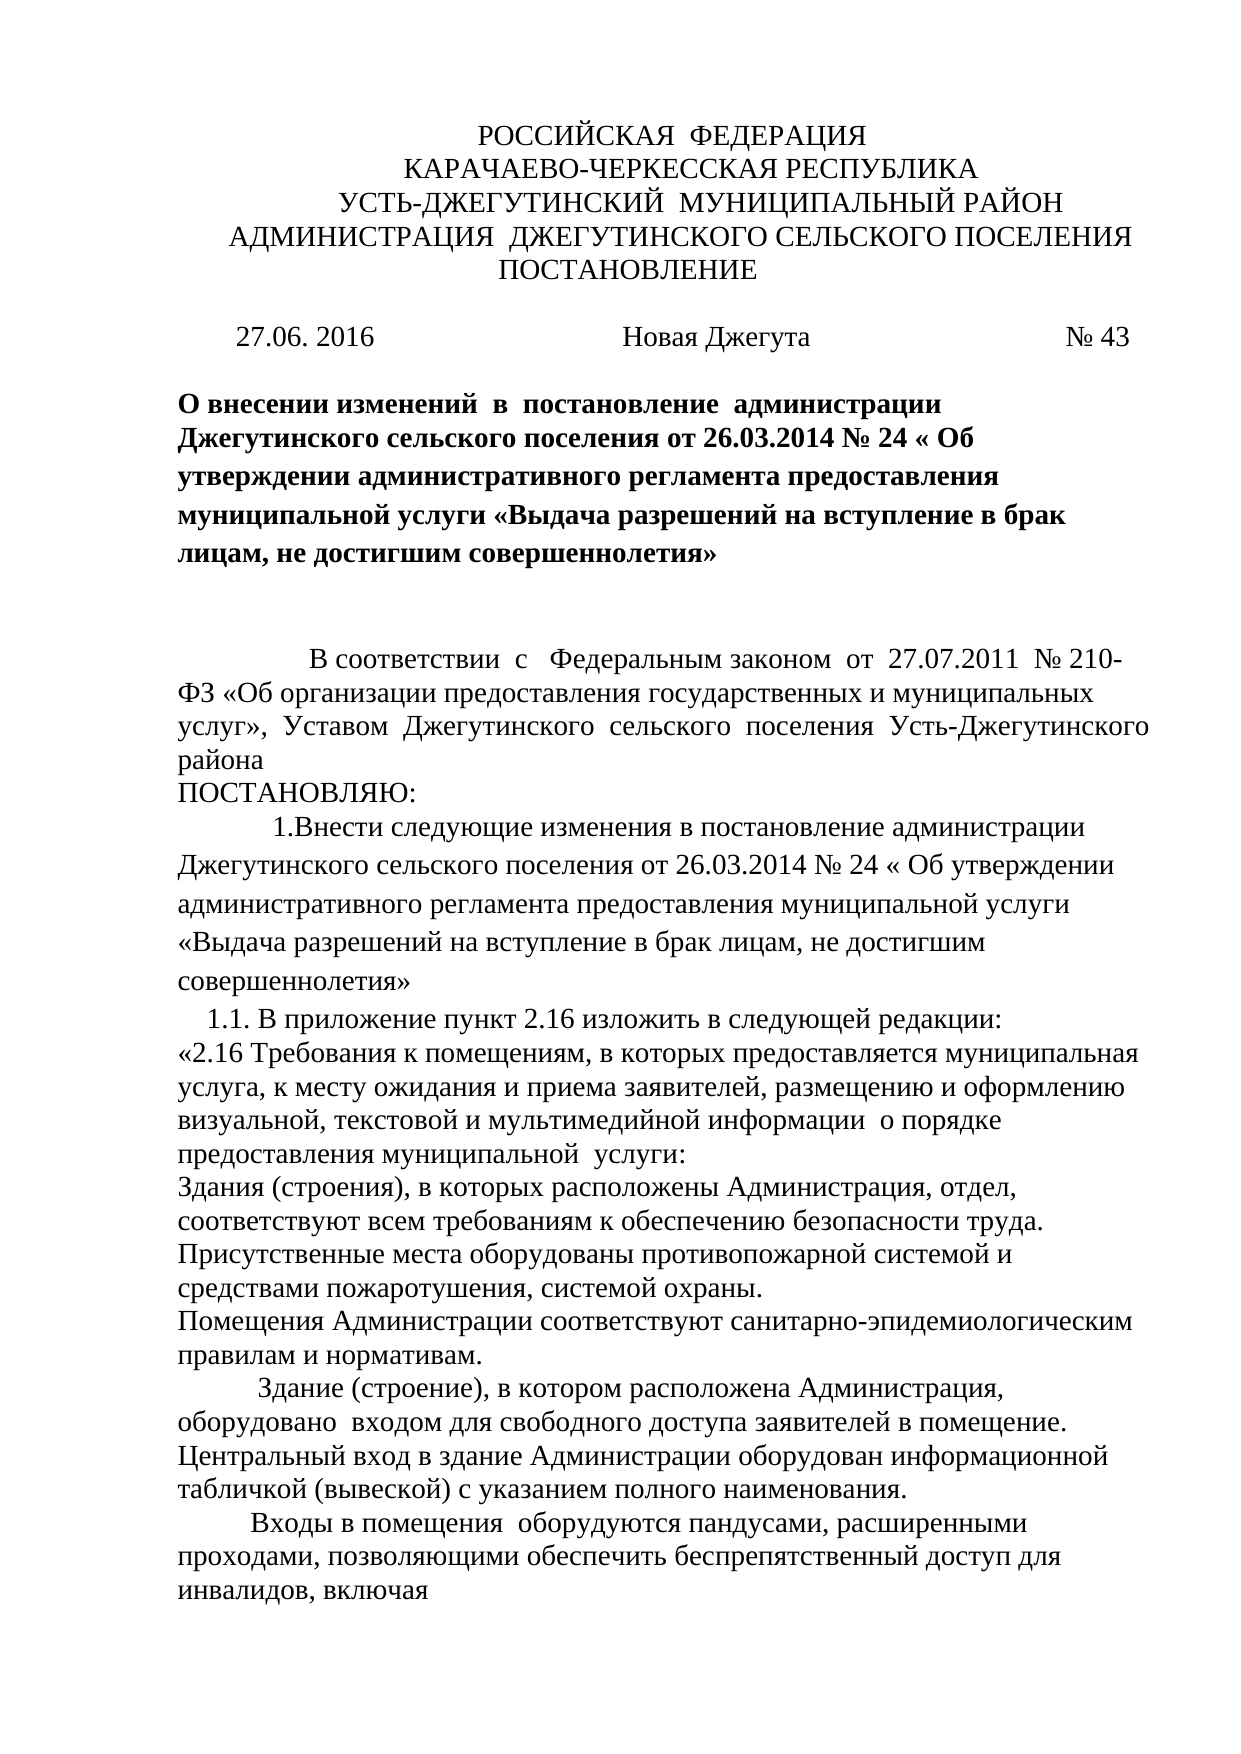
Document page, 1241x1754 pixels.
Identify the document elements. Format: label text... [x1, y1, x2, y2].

text «2.16 Требования к помещениям, в которых предоставляется муниципальная услуга, к месту ожидания и приема заявителей, размещению и оформлению визуальной, текстовой и мультимедийной информации о порядке предоставления муниципальной услуги: [177, 1035, 1152, 1169]
text ПОСТАНОВЛЯЮ: [177, 775, 1152, 809]
text ПОСТАНОВЛЕНИЕ [177, 252, 1152, 286]
text АДМИНИСТРАЦИЯ ДЖЕГУТИНСКОГО СЕЛЬСКОГО ПОСЕЛЕНИЯ [177, 219, 1152, 252]
text РОССИЙСКАЯ ФЕДЕРАЦИЯ [177, 118, 1152, 152]
text 1.Внести следующие изменения в постановление администрации Джегутинского сельского поселения от 26.03.2014 № 24 « Об утверждении административного регламента предоставления муниципальной услуги «Выдача разрешений на вступление в брак лицам, не достигшим совершеннолетия» [177, 809, 1152, 997]
text Помещения Администрации соответствуют санитарно-эпидемиологическим правилам и нормативам. [177, 1303, 1152, 1371]
text УСТЬ-ДЖЕГУТИНСКИЙ МУНИЦИПАЛЬНЫЙ РАЙОН [177, 185, 1152, 219]
text Здание (строение), в котором расположена Администрация, оборудовано входом для свободного доступа заявителей в помещение. [177, 1371, 1152, 1438]
text 1.1. В приложение пункт 2.16 изложить в следующей редакции: [177, 1002, 1152, 1035]
text В соответствии с Федеральным законом от 27.07.2011 № 210-ФЗ «Об организации предоставления государственных и муниципальных услуг», Уставом Джегутинского сельского поселения Усть-Джегутинского района [177, 641, 1152, 775]
text Входы в помещения оборудуются пандусами, расширенными проходами, позволяющими обеспечить беспрепятственный доступ для инвалидов, включая [177, 1505, 1152, 1605]
text Джегутинского сельского поселения от 26.03.2014 № 24 « Об утверждении административного регламента предоставления муниципальной услуги «Выдача разрешений на вступление в брак лицам, не достигшим совершеннолетия» [177, 420, 1152, 569]
text КАРАЧАЕВО-ЧЕРКЕССКАЯ РЕСПУБЛИКА [177, 152, 1152, 185]
text О внесении изменений в постановление администрации [177, 386, 1152, 420]
text Центральный вход в здание Администрации оборудован информационной табличкой (вывеской) с указанием полного наименования. [177, 1438, 1152, 1505]
text Здания (строения), в которых расположены Администрация, отдел, соответствуют всем требованиям к обеспечению безопасности труда. Присутственные места оборудованы противопожарной системой и средствами пожаротушения, системой охраны. [177, 1169, 1152, 1303]
text 27.06. 2016 Новая Джегута № 43 [177, 319, 1152, 353]
